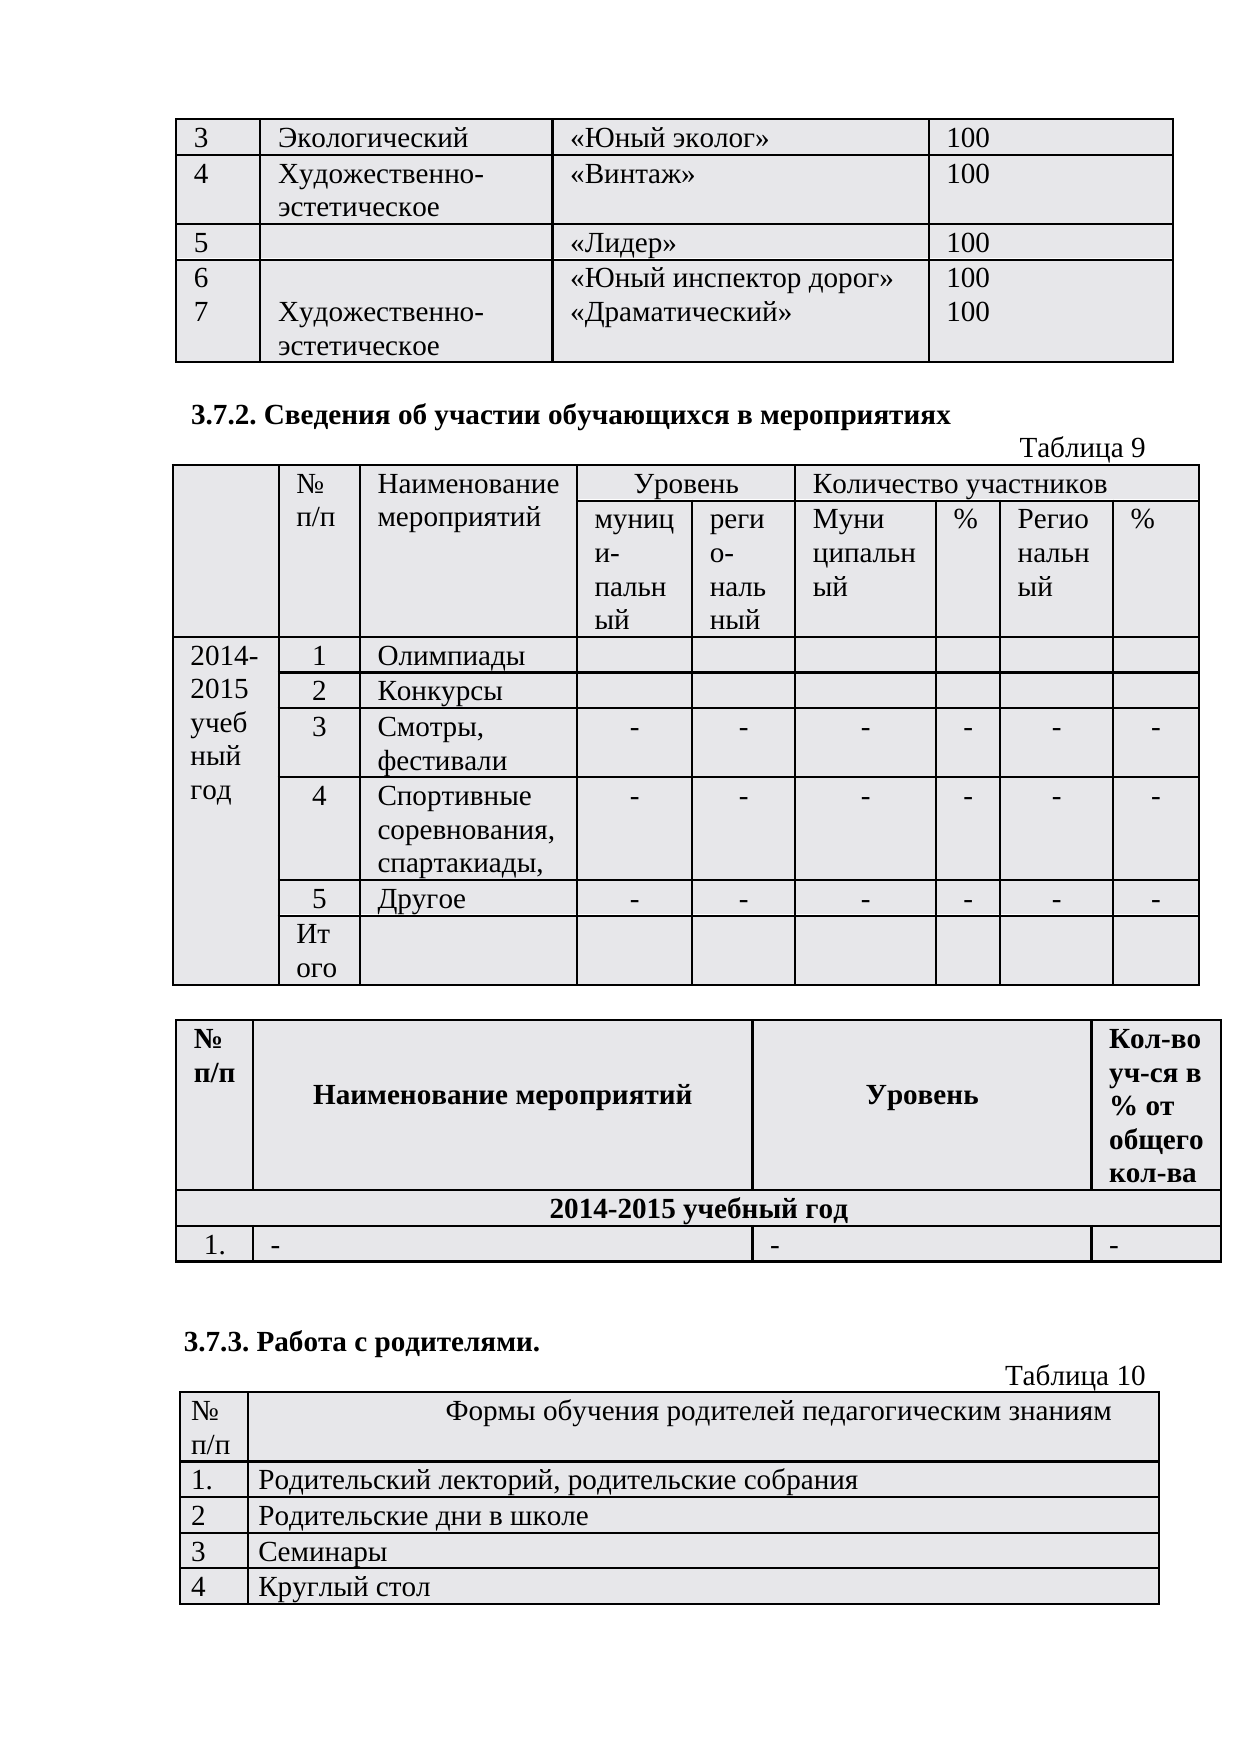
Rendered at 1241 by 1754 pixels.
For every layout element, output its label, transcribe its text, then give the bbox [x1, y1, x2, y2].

table_header Кол-во уч-ся в % от общего кол-ва [1093, 1021, 1220, 1189]
table_cell 7 [177, 294, 259, 361]
table_cell - [796, 881, 935, 914]
table_cell 1. [177, 1227, 252, 1260]
table_cell - [754, 1227, 1090, 1260]
table_cell 1 [280, 638, 359, 671]
table_header № п/п [177, 1021, 252, 1189]
table_cell - [796, 709, 935, 776]
table_cell «Лидер» [554, 225, 928, 258]
table_cell 6 [177, 261, 259, 294]
table_cell [1001, 674, 1112, 707]
table_cell - [578, 778, 691, 879]
table_cell [1001, 917, 1112, 984]
table_cell [937, 917, 999, 984]
table_cell 100 [930, 261, 1172, 294]
table_cell 5 [280, 881, 359, 914]
table_cell - [693, 881, 794, 914]
table_cell «Драматический» [554, 294, 928, 361]
table_header Уровень [754, 1021, 1090, 1189]
table_cell 2014-2015 учебный год [177, 1191, 1220, 1225]
table_cell - [1114, 881, 1198, 914]
table_cell Спортивные соревнования, спартакиады, [361, 778, 576, 879]
table_cell 3 [181, 1534, 247, 1567]
table_cell [361, 917, 576, 984]
table_cell Художественно-эстетическое [261, 294, 551, 361]
table_cell % [1114, 502, 1198, 636]
table_cell Итого [280, 917, 359, 984]
text Таблица 10 [183, 1358, 1145, 1391]
table_cell - [578, 709, 691, 776]
table_cell [1114, 917, 1198, 984]
table_cell [796, 674, 935, 707]
table_cell 3 [280, 709, 359, 776]
table_header Уровень [578, 466, 794, 499]
table_cell - [937, 778, 999, 879]
table_cell [693, 638, 794, 671]
table_cell - [693, 778, 794, 879]
table_header № п/п [280, 466, 359, 636]
table_header № п/п [181, 1393, 247, 1460]
table_cell - [796, 778, 935, 879]
table_cell [1001, 638, 1112, 671]
table_cell 4 [177, 156, 259, 223]
table_cell - [937, 881, 999, 914]
table_cell Смотры, фестивали [361, 709, 576, 776]
table_cell «Юный инспектор дорог» [554, 261, 928, 294]
table_cell - [1114, 778, 1198, 879]
table_cell 2014-2015 учебный год [174, 638, 278, 984]
table_cell - [254, 1227, 751, 1260]
table_cell - [1001, 881, 1112, 914]
table_header [174, 466, 278, 636]
table_cell - [1114, 709, 1198, 776]
table_cell 100 [930, 294, 1172, 361]
table_cell «Винтаж» [554, 156, 928, 223]
table_cell - [578, 881, 691, 914]
table_header Формы обучения родителей педагогическим знаниям [249, 1393, 1158, 1460]
table_cell 100 [930, 156, 1172, 223]
table_cell Круглый стол [249, 1569, 1158, 1603]
table_cell Регио нальный [1001, 502, 1112, 636]
table_cell % [937, 502, 999, 636]
table_cell «Юный эколог» [554, 120, 928, 154]
table_cell 100 [930, 225, 1172, 258]
table_cell Муни ципальный [796, 502, 935, 636]
table_cell - [1093, 1227, 1220, 1260]
text 3.7.2. Сведения об участии обучающихся в мероприятиях [183, 397, 1145, 430]
table_cell [578, 638, 691, 671]
table_cell регио- нальный [693, 502, 794, 636]
table_cell [796, 638, 935, 671]
table_cell [796, 917, 935, 984]
table_cell Семинары [249, 1534, 1158, 1567]
table_cell муници- пальный [578, 502, 691, 636]
text Таблица 9 [183, 430, 1145, 464]
table_cell 2 [280, 674, 359, 707]
table_cell 4 [181, 1569, 247, 1603]
table_cell 5 [177, 225, 259, 258]
table_cell 1. [181, 1463, 247, 1496]
table_cell [693, 674, 794, 707]
table_cell [1114, 638, 1198, 671]
table_cell 3 [177, 120, 259, 154]
table_cell [937, 674, 999, 707]
table_cell [261, 225, 551, 258]
text 3.7.3. Работа с родителями. [183, 1324, 1145, 1358]
table_cell [578, 674, 691, 707]
table_cell Конкурсы [361, 674, 576, 707]
table_cell - [937, 709, 999, 776]
table_cell Экологический [261, 120, 551, 154]
table_cell 4 [280, 778, 359, 879]
table_header Наименование мероприятий [361, 466, 576, 636]
table_cell - [1001, 778, 1112, 879]
table_cell [1114, 674, 1198, 707]
table_cell [693, 917, 794, 984]
table_cell Художественно-эстетическое [261, 156, 551, 223]
table_header Количество участников [796, 466, 1198, 499]
table_cell [261, 261, 551, 294]
table_cell 2 [181, 1498, 247, 1532]
table_cell - [693, 709, 794, 776]
table_cell [937, 638, 999, 671]
table_cell Родительские дни в школе [249, 1498, 1158, 1532]
table_cell Родительский лекторий, родительские собрания [249, 1463, 1158, 1496]
table_header Наименование мероприятий [254, 1021, 751, 1189]
table_cell - [1001, 709, 1112, 776]
table_cell Олимпиады [361, 638, 576, 671]
table_cell [578, 917, 691, 984]
table_cell Другое [361, 881, 576, 914]
table_cell 100 [930, 120, 1172, 154]
